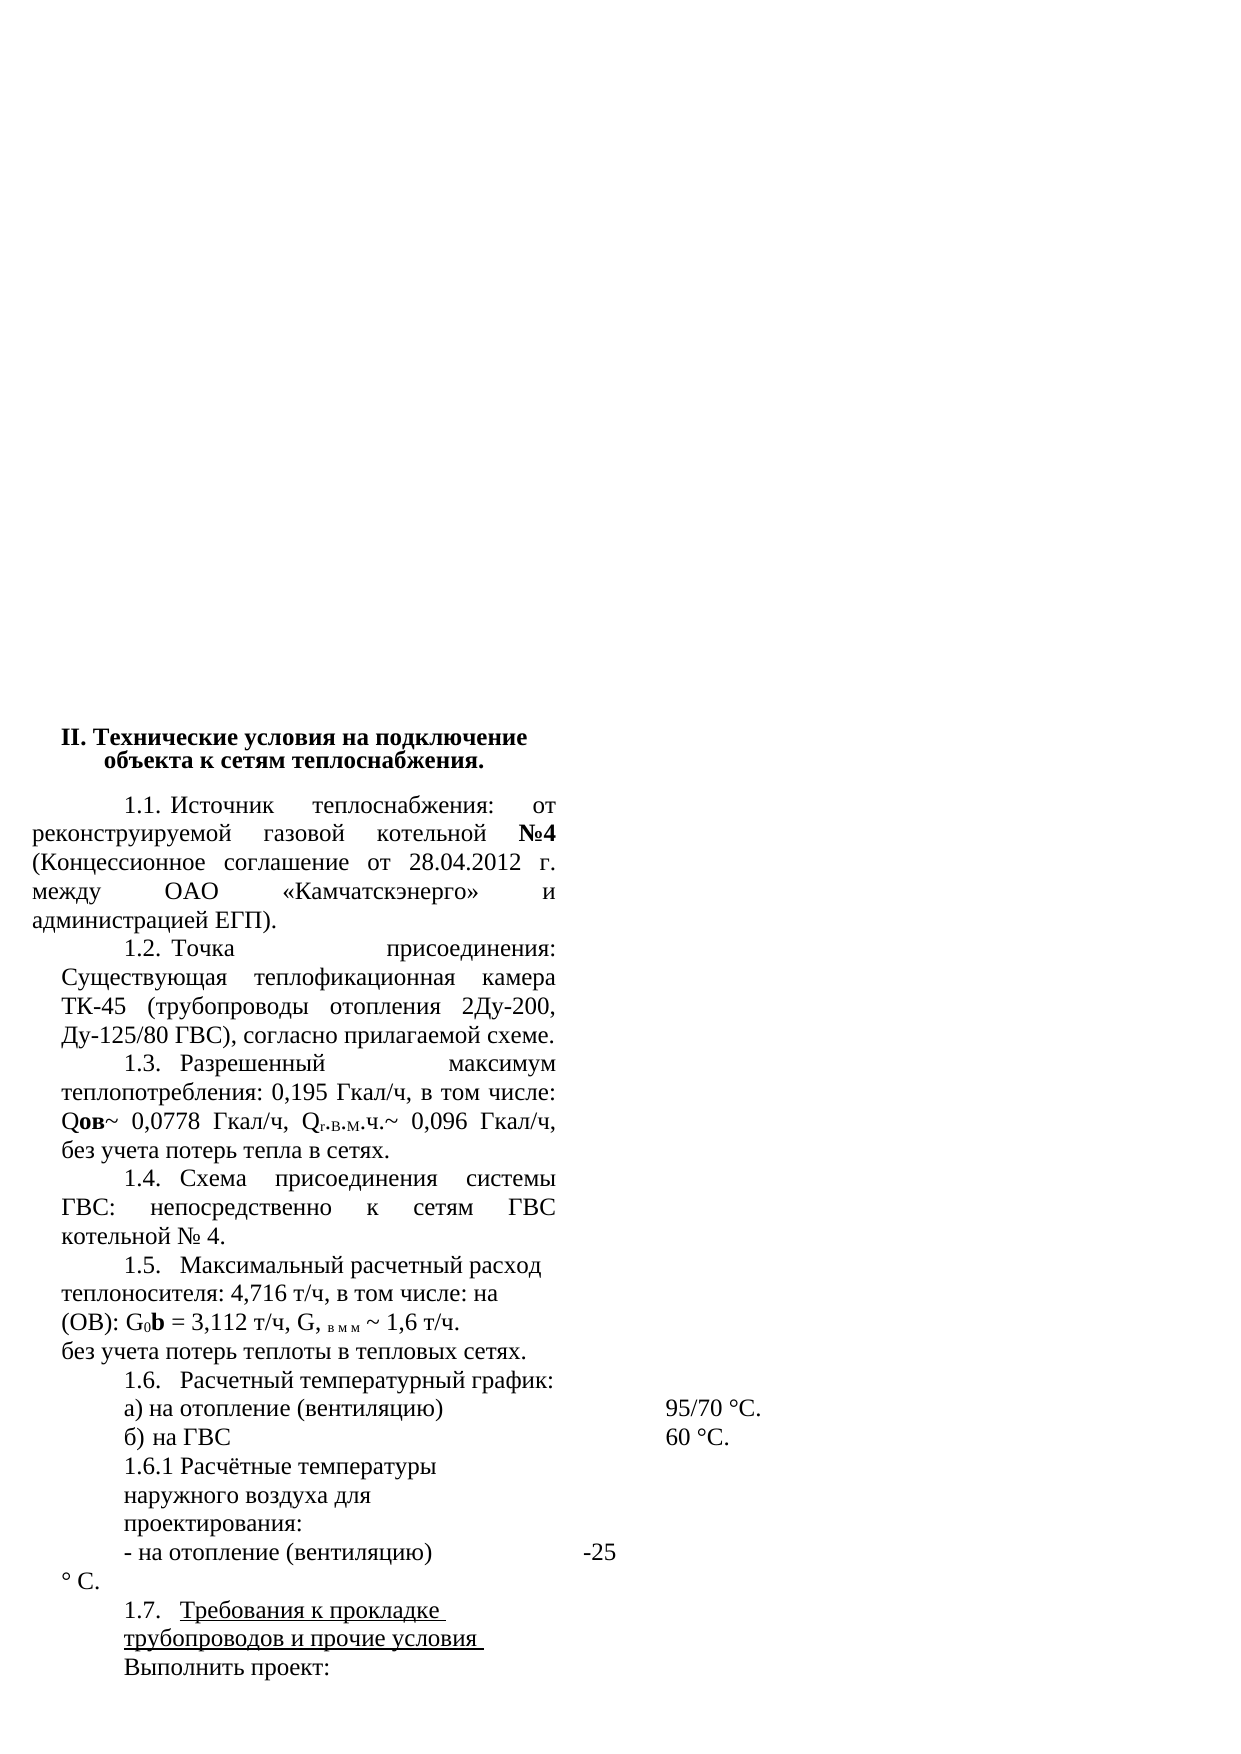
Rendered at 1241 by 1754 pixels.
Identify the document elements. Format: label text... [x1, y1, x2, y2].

list Расчетный температурный график: [61, 1365, 556, 1393]
text - на отопление (вентиляцию) -25 ° С. [61, 1537, 556, 1595]
list Источник теплоснабжения: от реконструируемой газовой котельной №4 (Концессионное соглашение от 28.04.2012 г. между ОАО «Камчатскэнерго» и администрацией ЕГП). [32, 790, 556, 933]
text без учета потерь теплоты в тепловых сетях. [61, 1336, 556, 1365]
list Схема присоединения системы ГВС: непосредственно к сетям ГВС котельной № 4. [61, 1163, 556, 1250]
text б) на ГВС 60 °С. [123, 1422, 556, 1451]
list Требования к прокладке трубопроводов и прочие условия Выполнить проект: [123, 1595, 556, 1681]
list Точка присоединения: Существующая теплофикационная камера ТК-45 (трубопроводы отопления 2Ду-200, Ду-125/80 ГВС), согласно прилагаемой схеме. [61, 933, 556, 1048]
text II. Технические условия на подключение объекта к сетям теплоснабжения. [32, 727, 556, 773]
list Разрешенный максимум теплопотребления: 0,195 Гкал/ч, в том числе: Qoв~ 0,0778 Гкал/ч, Qr.B.M.ч.~ 0,096 Гкал/ч, без учета потерь тепла в сетях. [61, 1048, 556, 1163]
list Максимальный расчетный расход теплоносителя: 4,716 т/ч, в том числе: на (OB): G0b = 3,112 т/ч, G, в м м ~ 1,6 т/ч. [61, 1250, 556, 1336]
text а) на отопление (вентиляцию) 95/70 °С. [61, 1393, 556, 1422]
text 1.6.1 Расчётные температуры наружного воздуха для проектирования: [123, 1451, 556, 1537]
